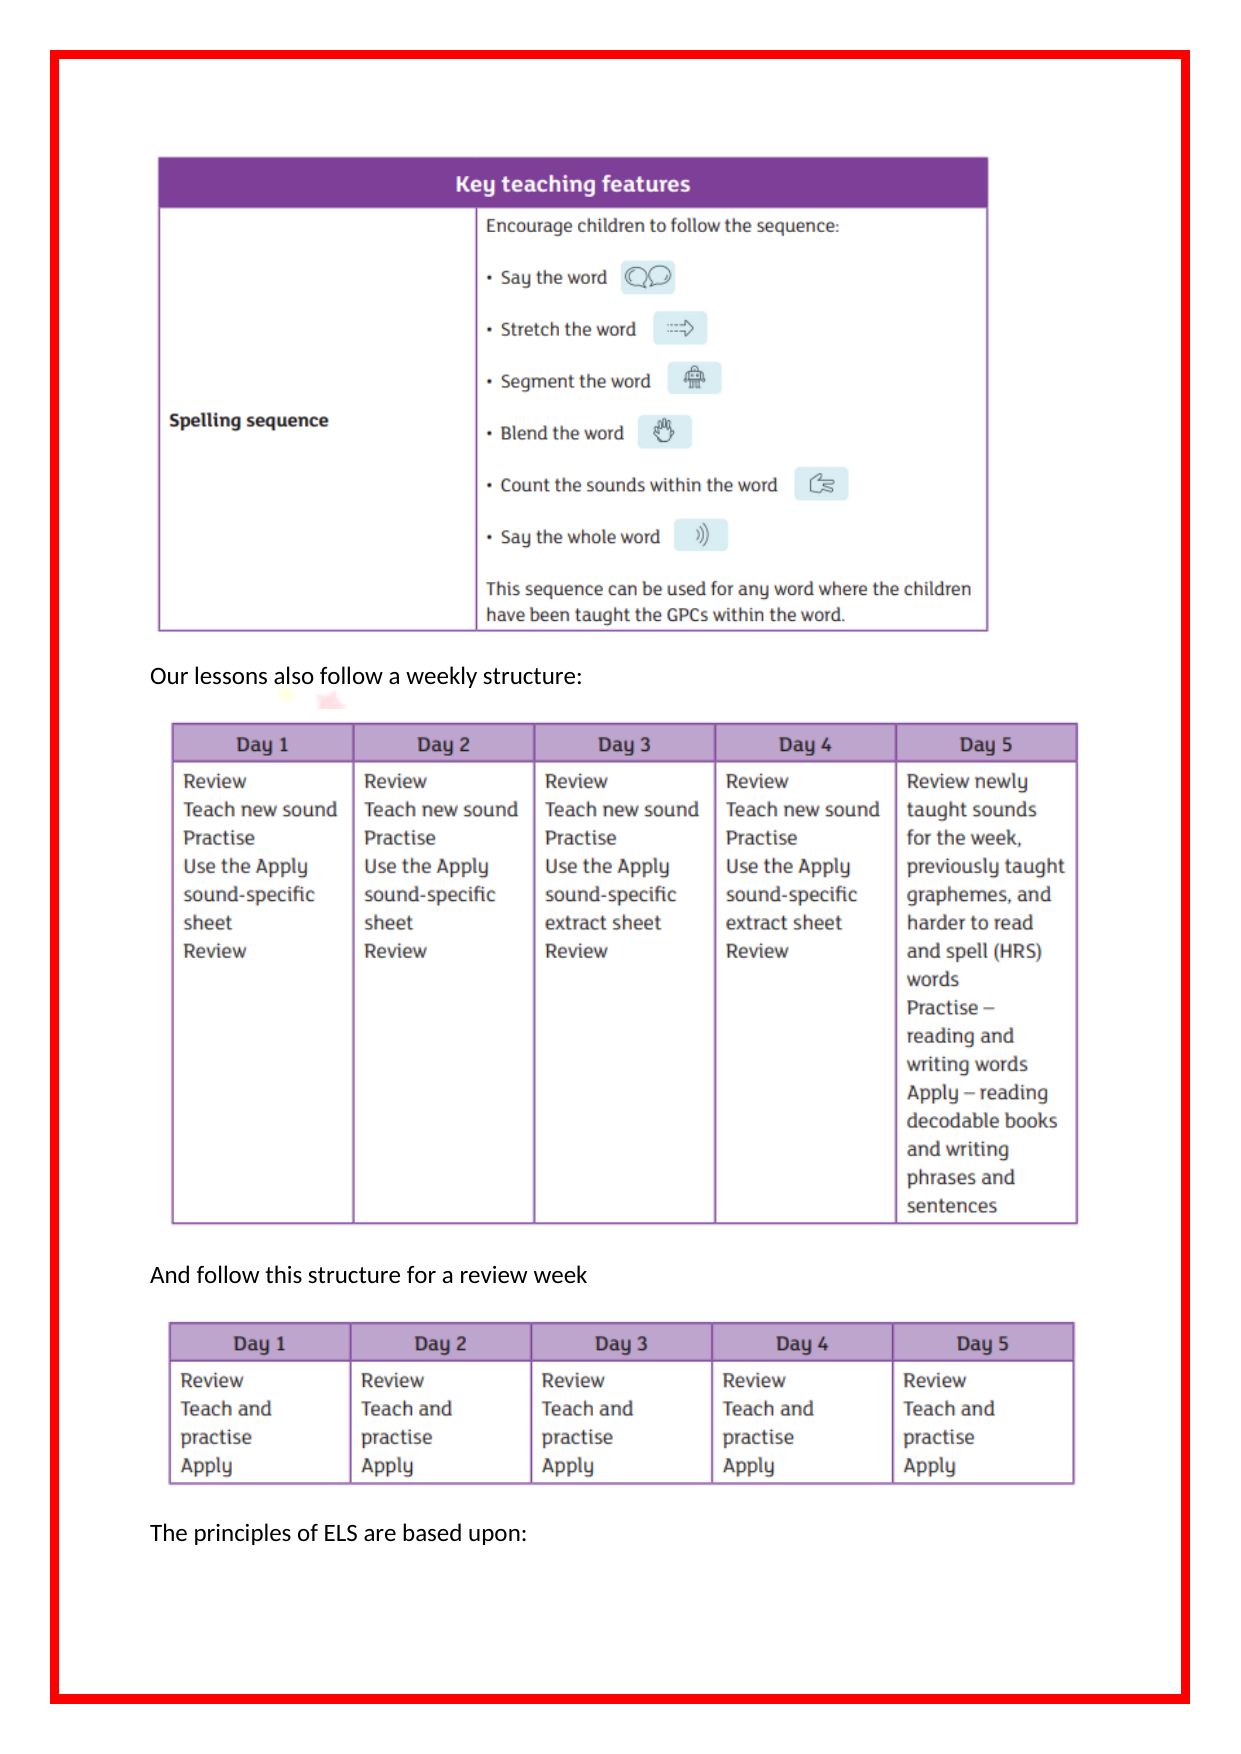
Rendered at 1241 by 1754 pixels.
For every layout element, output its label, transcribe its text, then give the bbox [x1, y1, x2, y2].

text And follow this structure for a review week [150, 1259, 1090, 1290]
picture [150, 150, 999, 642]
text Our lessons also follow a weekly structure: [150, 660, 1090, 691]
text The principles of ELS are based upon: [150, 1517, 1090, 1547]
picture [150, 709, 1091, 1241]
picture [150, 1309, 1091, 1498]
